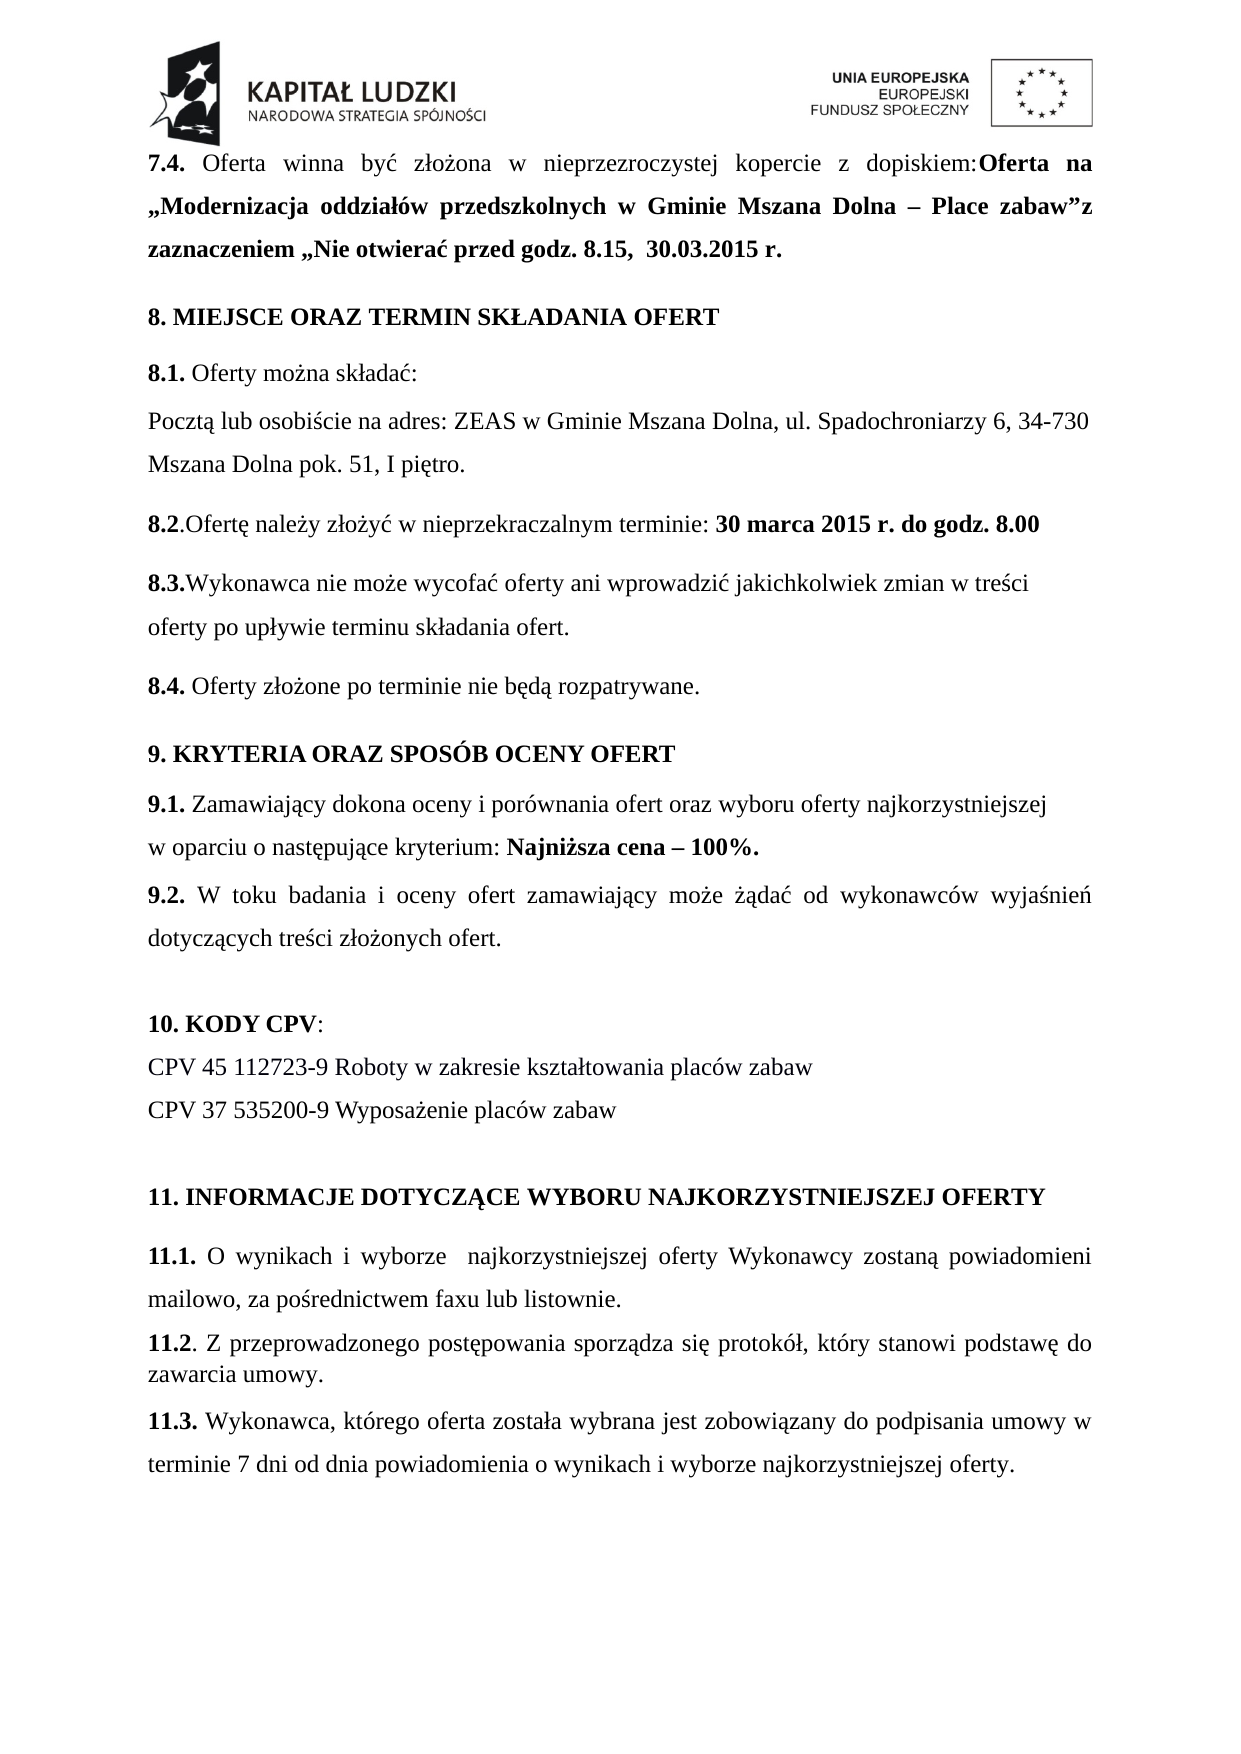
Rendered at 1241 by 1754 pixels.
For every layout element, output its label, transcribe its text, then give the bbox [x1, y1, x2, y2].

text 11.2. Z przeprowadzonego postępowania sporządza się protokół, który stanowi podstawę do zawarcia umowy. [148, 1328, 1093, 1387]
text 7.4. Oferta winna być złożona w nieprzezroczystej kopercie z dopiskiem:Oferta na „Modernizacja oddziałów przedszkolnych w Gminie Mszana Dolna – Place zabaw”z zaznaczeniem „Nie otwierać przed godz. 8.15, 30.03.2015 r. [148, 148, 1093, 263]
text 8.1. Oferty można składać: [148, 358, 1093, 387]
text 9.2. W toku badania i oceny ofert zamawiający może żądać od wykonawców wyjaśnień dotyczących treści złożonych ofert. [148, 880, 1093, 952]
list 10. KODY CPV: [148, 1009, 1093, 1038]
text w oparciu o następujące kryterium: Najniższa cena – 100%. [148, 832, 1093, 861]
text 11. INFORMACJE DOTYCZĄCE WYBORU NAJKORZYSTNIEJSZEJ OFERTY [148, 1182, 1093, 1210]
text 11.3. Wykonawca, którego oferta została wybrana jest zobowiązany do podpisania umowy w terminie 7 dni od dnia powiadomienia o wynikach i wyborze najkorzystniejszej oferty. [148, 1406, 1093, 1478]
text 8.2.Ofertę należy złożyć w nieprzekraczalnym terminie: 30 marca 2015 r. do godz. 8.00 [148, 509, 1093, 537]
picture [148, 39, 1093, 147]
text Pocztą lub osobiście na adres: ZEAS w Gminie Mszana Dolna, ul. Spadochroniarzy 6, 34-730 Mszana Dolna pok. 51, I piętro. [148, 406, 1093, 478]
text 8.4. Oferty złożone po terminie nie będą rozpatrywane. [148, 671, 1093, 700]
text 8. MIEJSCE ORAZ TERMIN SKŁADANIA OFERT [148, 302, 1093, 331]
text 9.1. Zamawiający dokona oceny i porównania ofert oraz wyboru oferty najkorzystniejszej [148, 789, 1093, 818]
text CPV 45 112723-9 Roboty w zakresie kształtowania placów zabaw [148, 1052, 1093, 1081]
text CPV 37 535200-9 Wyposażenie placów zabaw [148, 1095, 1093, 1124]
text 8.3.Wykonawca nie może wycofać oferty ani wprowadzić jakichkolwiek zmian w treści oferty po upływie terminu składania ofert. [148, 568, 1093, 640]
text 11.1. O wynikach i wyborze najkorzystniejszej oferty Wykonawcy zostaną powiadomieni mailowo, za pośrednictwem faxu lub listownie. [148, 1241, 1093, 1313]
text 9. KRYTERIA ORAZ SPOSÓB OCENY OFERT [148, 739, 1093, 768]
